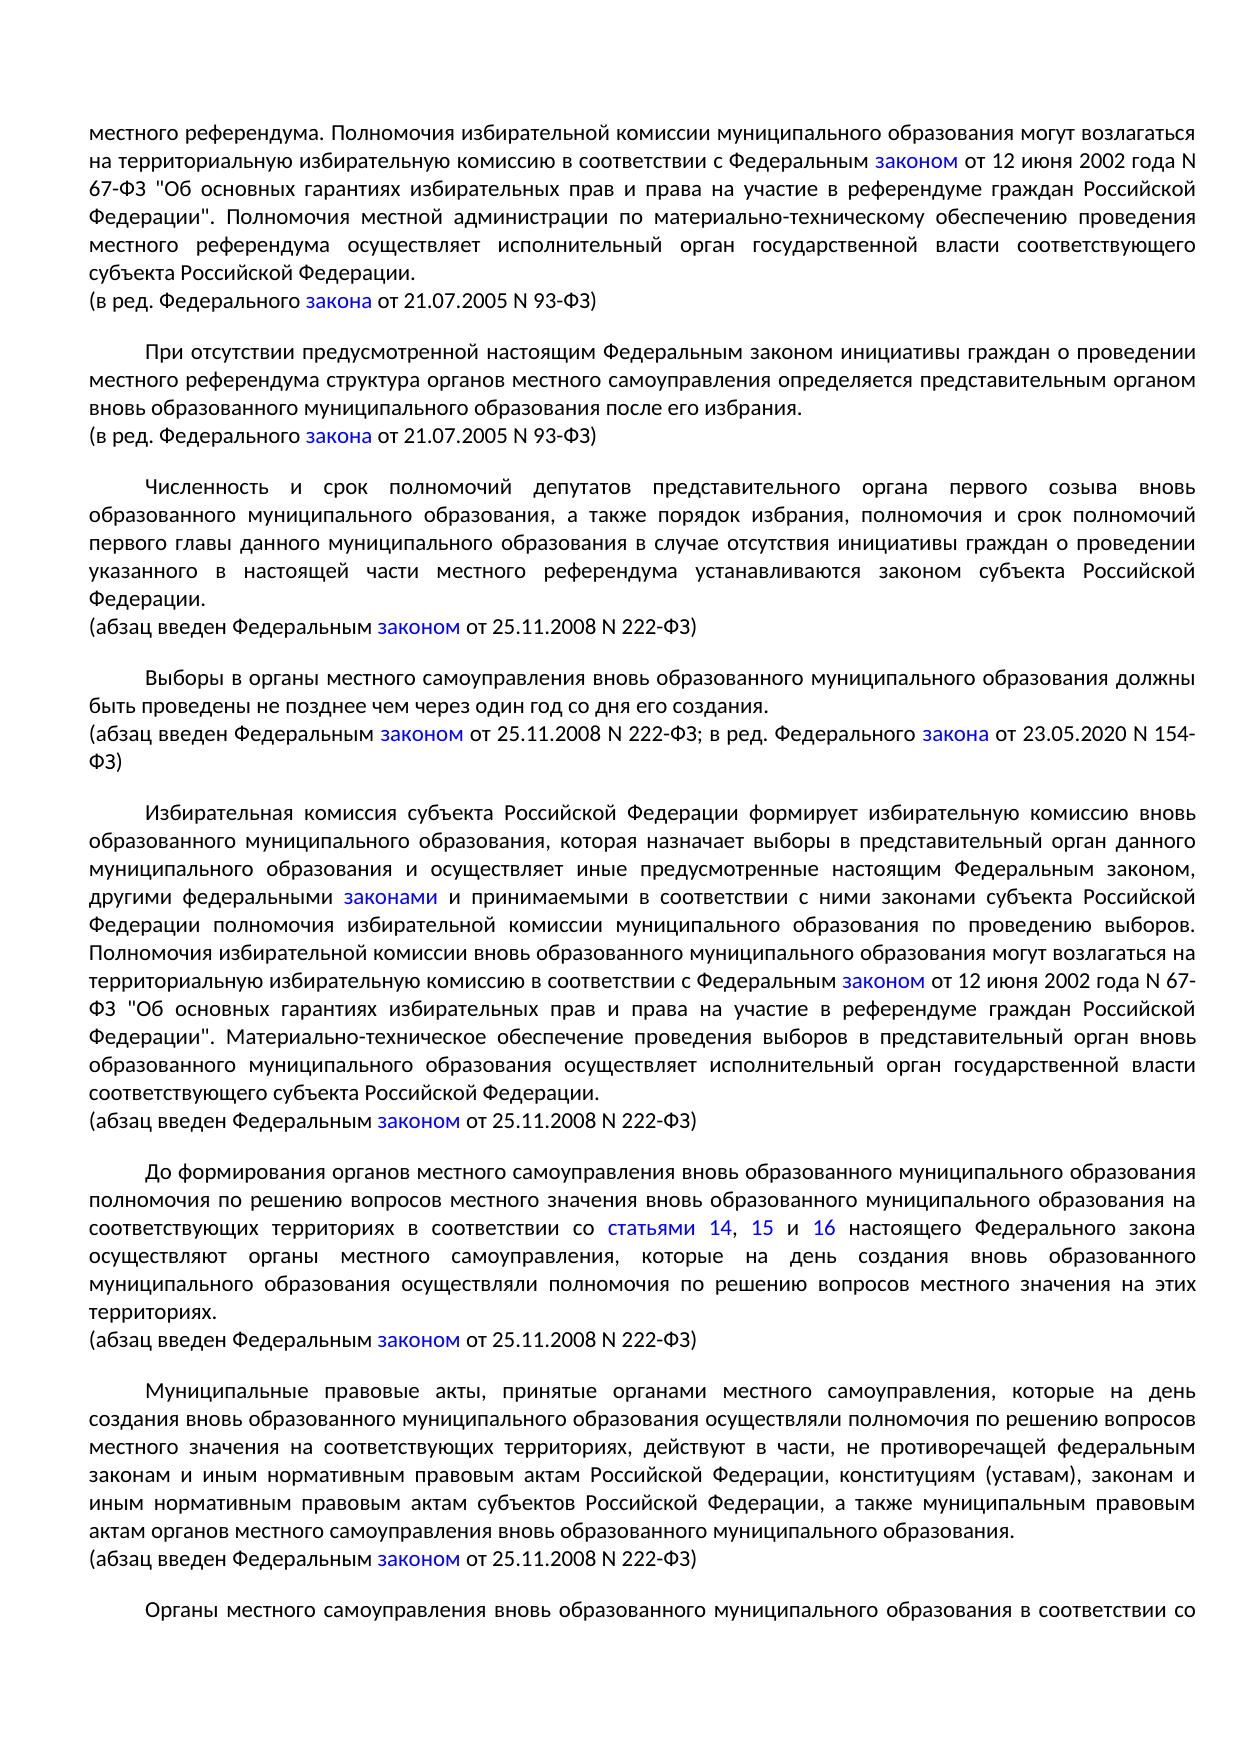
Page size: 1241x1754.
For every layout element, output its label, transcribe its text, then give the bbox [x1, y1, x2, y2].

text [89, 1596, 1196, 1623]
text Муниципальные правовые акты, принятые органами местного самоуправления, которые на день создания вновь образованного муниципального образования осуществляли полномочия по решению вопросов местного значения на соответствующих территориях, действуют в части, не противоречащей федеральным законам и иным нормативным правовым актам Российской Федерации, конституциям (уставам), законам и иным нормативным правовым актам субъектов Российской Федерации, а также муниципальным правовым актам органов местного самоуправления вновь образованного муниципального образования. [89, 1376, 1196, 1544]
text (абзац введен Федеральным законом от 25.11.2008 N 222-ФЗ) [89, 1544, 1196, 1573]
text (абзац введен Федеральным законом от 25.11.2008 N 222-ФЗ; в ред. Федерального закона от 23.05.2020 N 154-ФЗ) [89, 719, 1196, 775]
text (абзац введен Федеральным законом от 25.11.2008 N 222-ФЗ) [89, 612, 1196, 640]
text (в ред. Федерального закона от 21.07.2005 N 93-ФЗ) [89, 421, 1196, 449]
text (в ред. Федерального закона от 21.07.2005 N 93-ФЗ) [89, 286, 1196, 314]
text (абзац введен Федеральным законом от 25.11.2008 N 222-ФЗ) [89, 1106, 1196, 1134]
text Избирательная комиссия субъекта Российской Федерации формирует избирательную комиссию вновь образованного муниципального образования, которая назначает выборы в представительный орган данного муниципального образования и осуществляет иные предусмотренные настоящим Федеральным законом, другими федеральными законами и принимаемыми в соответствии с ними законами субъекта Российской Федерации полномочия избирательной комиссии муниципального образования по проведению выборов. Полномочия избирательной комиссии вновь образованного муниципального образования могут возлагаться на территориальную избирательную комиссию в соответствии с Федеральным законом от 12 июня 2002 года N 67-ФЗ "Об основных гарантиях избирательных прав и права на участие в референдуме граждан Российской Федерации". Материально-техническое обеспечение проведения выборов в представительный орган вновь образованного муниципального образования осуществляет исполнительный орган государственной власти соответствующего субъекта Российской Федерации. [89, 798, 1196, 1106]
text Численность и срок полномочий депутатов представительного органа первого созыва вновь образованного муниципального образования, а также порядок избрания, полномочия и срок полномочий первого главы данного муниципального образования в случае отсутствия инициативы граждан о проведении указанного в настоящей части местного референдума устанавливаются законом субъекта Российской Федерации. [89, 472, 1196, 612]
text До формирования органов местного самоуправления вновь образованного муниципального образования полномочия по решению вопросов местного значения вновь образованного муниципального образования на соответствующих территориях в соответствии со статьями 14, 15 и 16 настоящего Федерального закона осуществляют органы местного самоуправления, которые на день создания вновь образованного муниципального образования осуществляли полномочия по решению вопросов местного значения на этих территориях. [89, 1157, 1196, 1326]
text (абзац введен Федеральным законом от 25.11.2008 N 222-ФЗ) [89, 1326, 1196, 1353]
text При отсутствии предусмотренной настоящим Федеральным законом инициативы граждан о проведении местного референдума структура органов местного самоуправления определяется представительным органом вновь образованного муниципального образования после его избрания. [89, 337, 1196, 421]
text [89, 118, 1196, 286]
text Выборы в органы местного самоуправления вновь образованного муниципального образования должны быть проведены не позднее чем через один год со дня его создания. [89, 663, 1196, 719]
